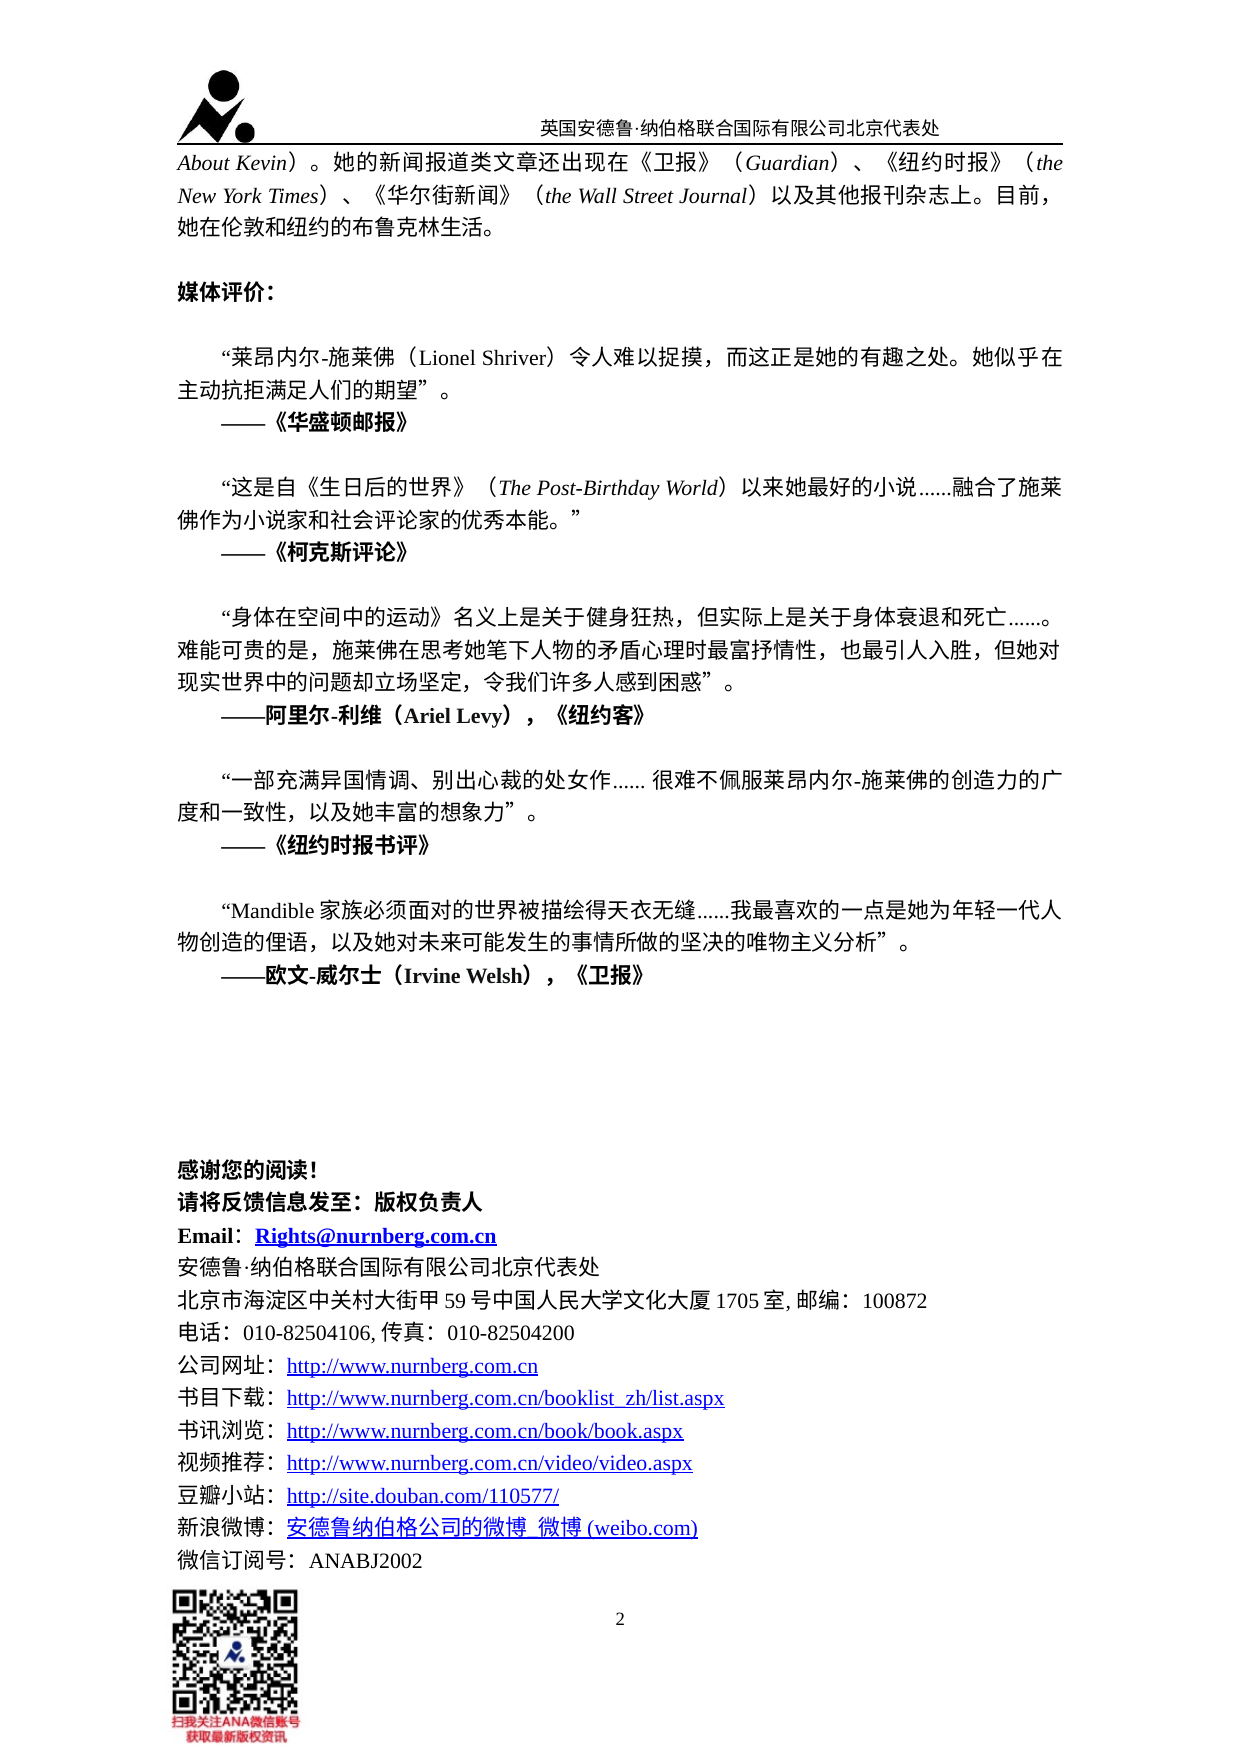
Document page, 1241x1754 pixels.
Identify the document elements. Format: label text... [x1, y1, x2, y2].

text ——阿里尔-利维（Ariel Levy），《纽约客》 [177, 697, 1063, 730]
text “身体在空间中的运动》名义上是关于健身狂热，但实际上是关于身体衰退和死亡......。难能可贵的是，施莱佛在思考她笔下人物的矛盾心理时最富抒情性，也最引人入胜，但她对现实世界中的问题却立场坚定，令我们许多人感到困惑”。 [177, 600, 1063, 697]
text 请将反馈信息发至：版权负责人 [177, 1185, 1063, 1217]
text 安德鲁·纳伯格联合国际有限公司北京代表处 [177, 1250, 1063, 1282]
text “Mandible家族必须面对的世界被描绘得天衣无缝......我最喜欢的一点是她为年轻一代人物创造的俚语，以及她对未来可能发生的事情所做的坚决的唯物主义分析”。 [177, 892, 1063, 957]
text “莱昂内尔-施莱佛（Lionel Shriver）令人难以捉摸，而这正是她的有趣之处。她似乎在主动抗拒满足人们的期望”。 [177, 340, 1063, 405]
picture [177, 70, 255, 143]
text ——《纽约时报书评》 [177, 827, 1063, 860]
text 公司网址：http://www.nurnberg.com.cn [177, 1347, 1063, 1380]
text 微信订阅号：ANABJ2002 [177, 1542, 1063, 1575]
text “一部充满异国情调、别出心裁的处女作...... 很难不佩服莱昂内尔-施莱佛的创造力的广度和一致性，以及她丰富的想象力”。 [177, 762, 1063, 827]
text 北京市海淀区中关村大街甲59号中国人民大学文化大厦1705室, 邮编：100872 [177, 1282, 1063, 1315]
text 书讯浏览：http://www.nurnberg.com.cn/book/book.aspx [177, 1412, 1063, 1445]
text 新浪微博：安德鲁纳伯格公司的微博_微博 (weibo.com) [587, 1510, 1063, 1542]
text ——《华盛顿邮报》 [177, 405, 1063, 437]
picture [157, 1577, 314, 1747]
text “这是自《生日后的世界》（The Post-Birthday World）以来她最好的小说......融合了施莱佛作为小说家和社会评论家的优秀本能。” [177, 470, 1063, 535]
text 媒体评价： [177, 275, 1063, 307]
text ——《柯克斯评论》 [177, 535, 1063, 567]
text Email：Rights@nurnberg.com.cn [177, 1217, 1063, 1250]
text 书目下载：http://www.nurnberg.com.cn/booklist_zh/list.aspx [177, 1380, 1063, 1412]
text 电话：010-82504106, 传真：010-82504200 [177, 1315, 1063, 1347]
text 视频推荐：http://www.nurnberg.com.cn/video/video.aspx [177, 1445, 1063, 1477]
text 感谢您的阅读！ [177, 1152, 1063, 1185]
text ——欧文-威尔士（Irvine Welsh），《卫报》 [177, 957, 1063, 990]
text 豆瓣小站：http://site.douban.com/110577/ [177, 1477, 1063, 1510]
